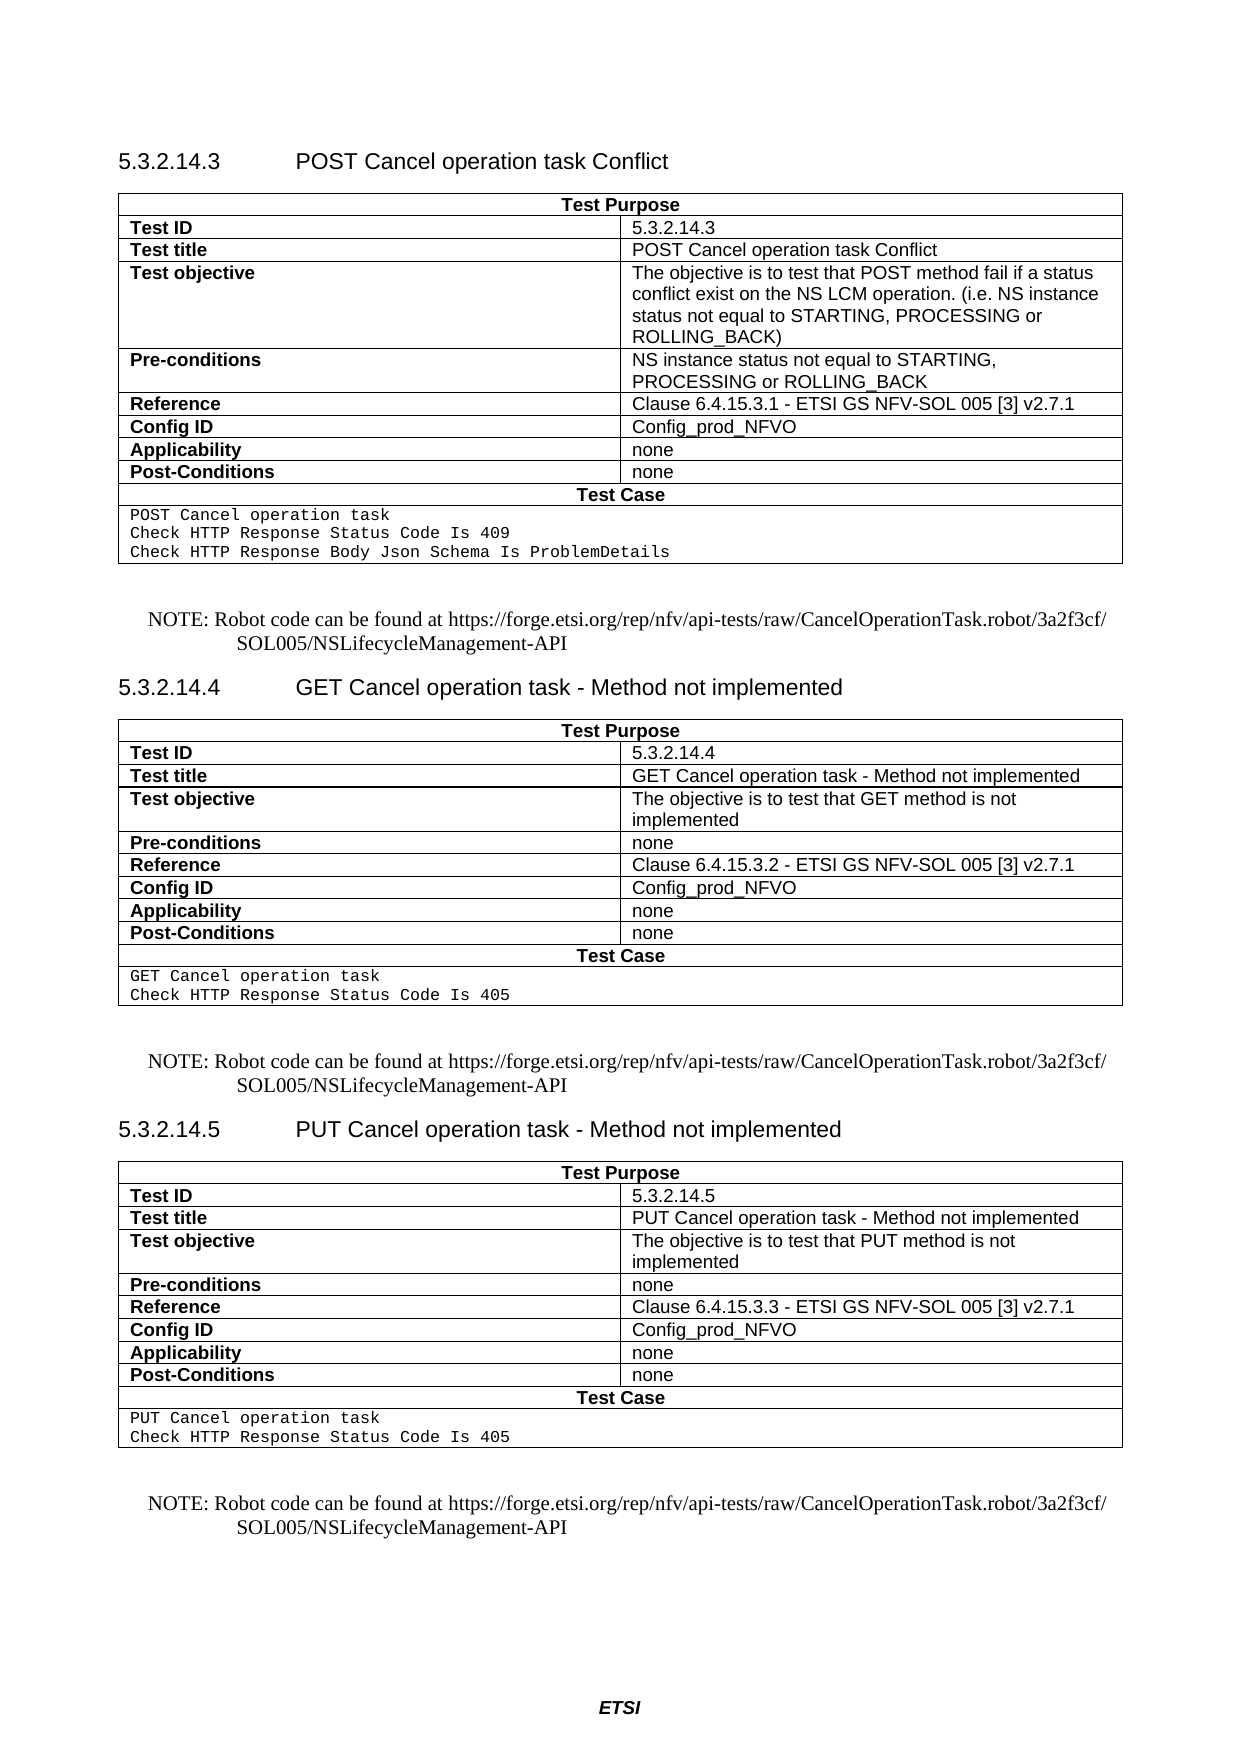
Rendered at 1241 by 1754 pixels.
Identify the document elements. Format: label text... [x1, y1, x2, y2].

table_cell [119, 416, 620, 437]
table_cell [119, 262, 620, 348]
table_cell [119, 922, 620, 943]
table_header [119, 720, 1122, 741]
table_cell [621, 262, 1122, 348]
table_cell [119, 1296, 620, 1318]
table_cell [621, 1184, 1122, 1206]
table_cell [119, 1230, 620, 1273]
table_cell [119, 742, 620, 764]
subtitle 5.3.2.14.4 GET Cancel operation task - Method not implemented [118, 673, 1122, 700]
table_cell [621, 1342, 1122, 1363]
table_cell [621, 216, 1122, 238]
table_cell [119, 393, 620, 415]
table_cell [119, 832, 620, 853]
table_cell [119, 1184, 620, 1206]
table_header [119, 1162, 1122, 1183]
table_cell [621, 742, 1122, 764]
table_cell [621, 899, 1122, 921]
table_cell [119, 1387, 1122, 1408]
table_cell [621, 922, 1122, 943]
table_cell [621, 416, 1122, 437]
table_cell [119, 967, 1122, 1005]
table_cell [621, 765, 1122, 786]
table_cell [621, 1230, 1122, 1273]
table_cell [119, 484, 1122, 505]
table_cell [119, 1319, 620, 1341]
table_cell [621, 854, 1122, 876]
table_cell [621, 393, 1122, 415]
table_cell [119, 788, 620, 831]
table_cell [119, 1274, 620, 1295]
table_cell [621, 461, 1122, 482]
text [148, 1491, 1122, 1539]
subtitle 5.3.2.14.3 POST Cancel operation task Conflict [118, 148, 1122, 174]
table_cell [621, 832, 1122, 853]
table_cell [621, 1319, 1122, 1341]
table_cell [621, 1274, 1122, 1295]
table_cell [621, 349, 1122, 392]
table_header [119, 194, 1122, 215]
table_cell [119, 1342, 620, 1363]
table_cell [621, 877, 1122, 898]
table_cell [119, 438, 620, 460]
text NOTE: Robot code can be found at https://forge.etsi.org/rep/nfv/api-tests/raw/CancelOperationTask.robot/3a2f3cf/SOL005/NSLifecycleManagement-API [148, 607, 1122, 655]
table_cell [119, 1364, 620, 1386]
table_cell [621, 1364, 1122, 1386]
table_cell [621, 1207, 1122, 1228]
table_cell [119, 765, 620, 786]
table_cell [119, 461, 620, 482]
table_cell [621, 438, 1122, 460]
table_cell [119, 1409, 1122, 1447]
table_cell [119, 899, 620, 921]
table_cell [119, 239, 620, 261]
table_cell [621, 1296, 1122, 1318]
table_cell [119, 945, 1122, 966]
subtitle 5.3.2.14.5 PUT Cancel operation task - Method not implemented [118, 1116, 1122, 1142]
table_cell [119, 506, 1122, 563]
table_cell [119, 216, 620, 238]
text NOTE: Robot code can be found at https://forge.etsi.org/rep/nfv/api-tests/raw/CancelOperationTask.robot/3a2f3cf/SOL005/NSLifecycleManagement-API [148, 1049, 1122, 1097]
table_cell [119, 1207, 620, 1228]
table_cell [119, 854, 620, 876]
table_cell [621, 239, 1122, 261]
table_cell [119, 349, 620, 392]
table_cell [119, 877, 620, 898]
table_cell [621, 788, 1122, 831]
